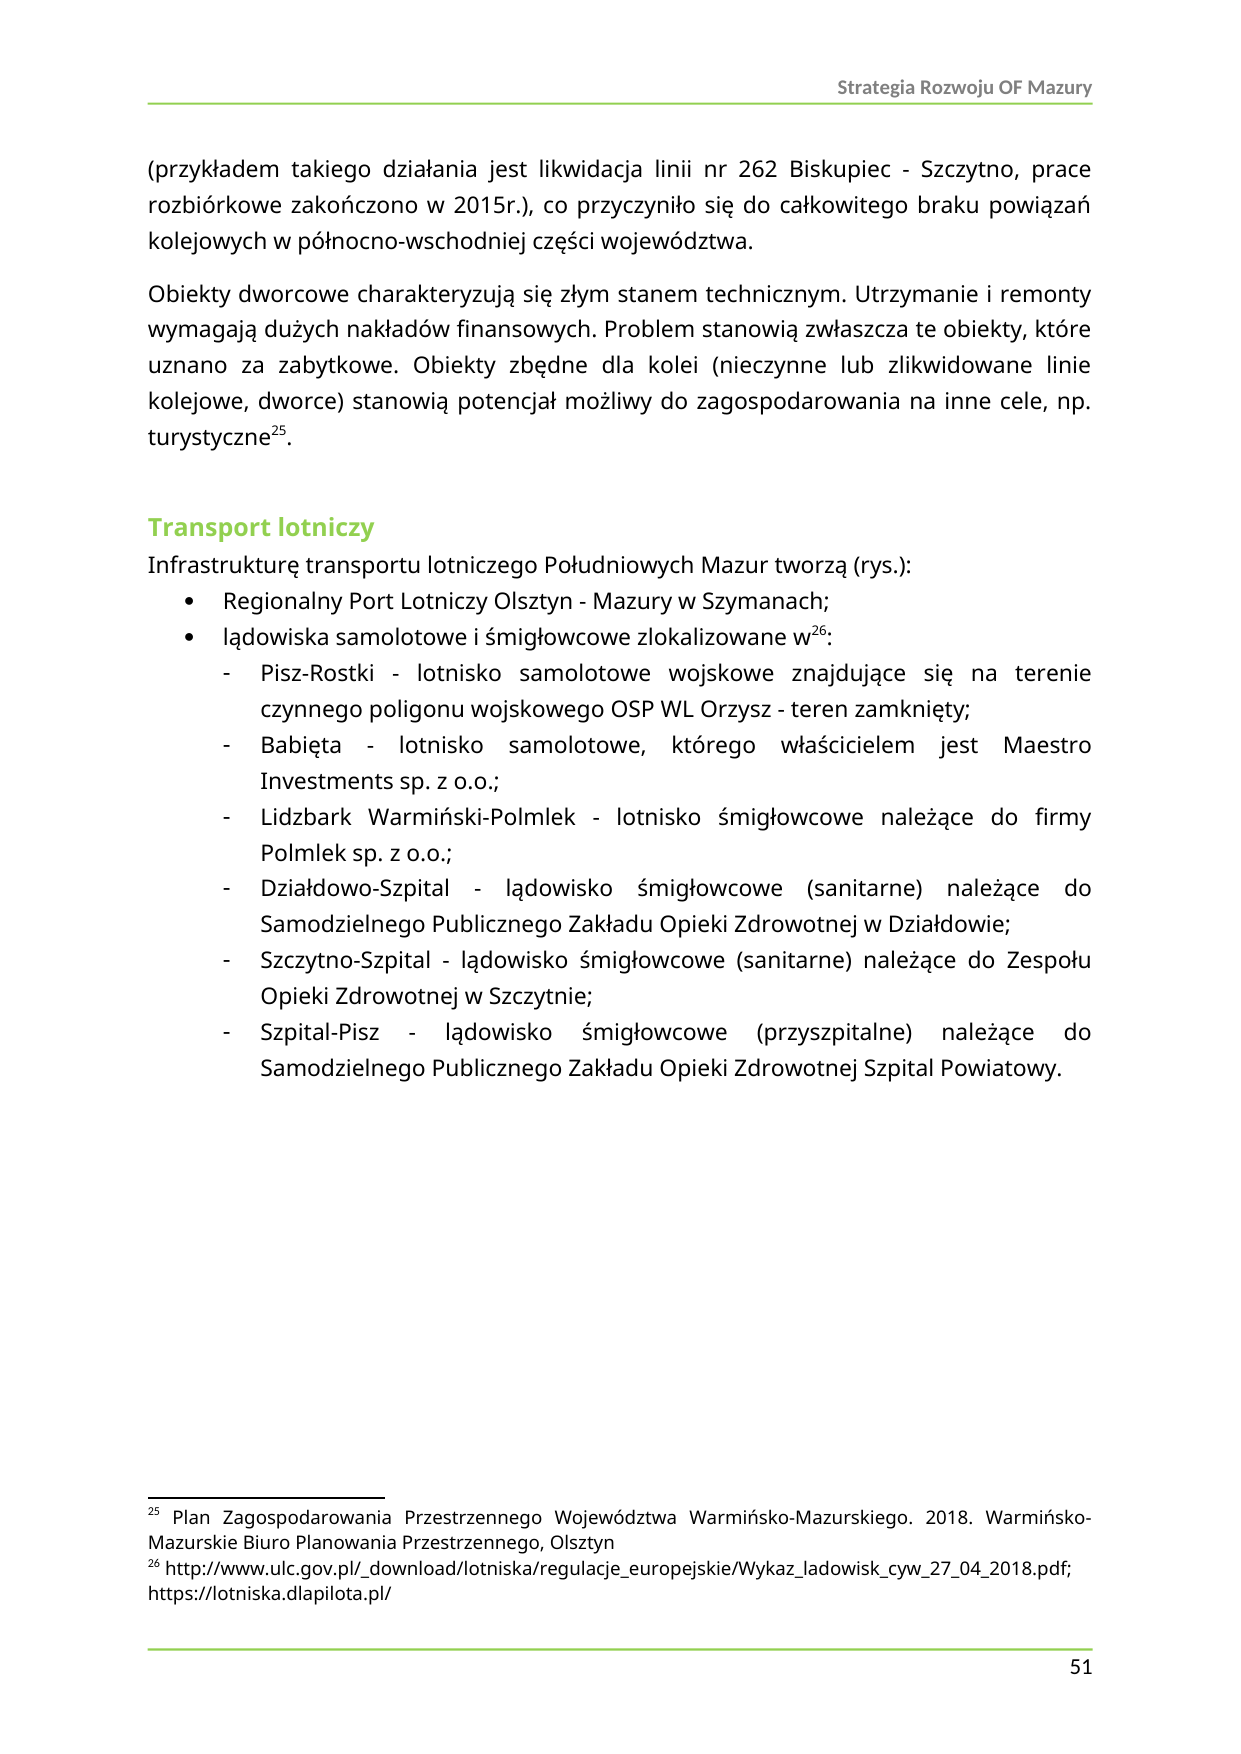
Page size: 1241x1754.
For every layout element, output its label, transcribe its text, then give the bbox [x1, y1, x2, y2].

text Infrastrukturę transportu lotniczego Południowych Mazur tworzą (rys.): [148, 549, 1092, 580]
text Transport lotniczy [148, 510, 1092, 544]
text Obiekty dworcowe charakteryzują się złym stanem technicznym. Utrzymanie i remonty wymagają dużych nakładów finansowych. Problem stanowią zwłaszcza te obiekty, które uznano za zabytkowe. Obiekty zbędne dla kolei (nieczynne lub zlikwidowane linie kolejowe, dworce) stanowią potencjał możliwy do zagospodarowania na inne cele, np. turystyczne. [148, 277, 1092, 452]
list Działdowo-Szpital - lądowisko śmigłowcowe (sanitarne) należące do Samodzielnego Publicznego Zakładu Opieki Zdrowotnej w Działdowie; [223, 872, 1092, 939]
list Babięta - lotnisko samolotowe, którego właścicielem jest Maestro Investments sp. z o.o.; [223, 729, 1092, 796]
list Szpital-Pisz - lądowisko śmigłowcowe (przyszpitalne) należące do Samodzielnego Publicznego Zakładu Opieki Zdrowotnej Szpital Powiatowy. [223, 1016, 1092, 1083]
list Szczytno-Szpital - lądowisko śmigłowcowe (sanitarne) należące do Zespołu Opieki Zdrowotnej w Szczytnie; [223, 944, 1092, 1011]
list Lidzbark Warmiński-Polmlek - lotnisko śmigłowcowe należące do firmy Polmlek sp. z o.o.; [223, 801, 1092, 868]
list Regionalny Port Lotniczy Olsztyn - Mazury w Szymanach; [185, 585, 1092, 616]
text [148, 153, 1092, 256]
list lądowiska samolotowe i śmigłowcowe zlokalizowane w: [185, 621, 1092, 652]
list Pisz-Rostki - lotnisko samolotowe wojskowe znajdujące się na terenie czynnego poligonu wojskowego OSP WL Orzysz - teren zamknięty; [223, 657, 1092, 724]
